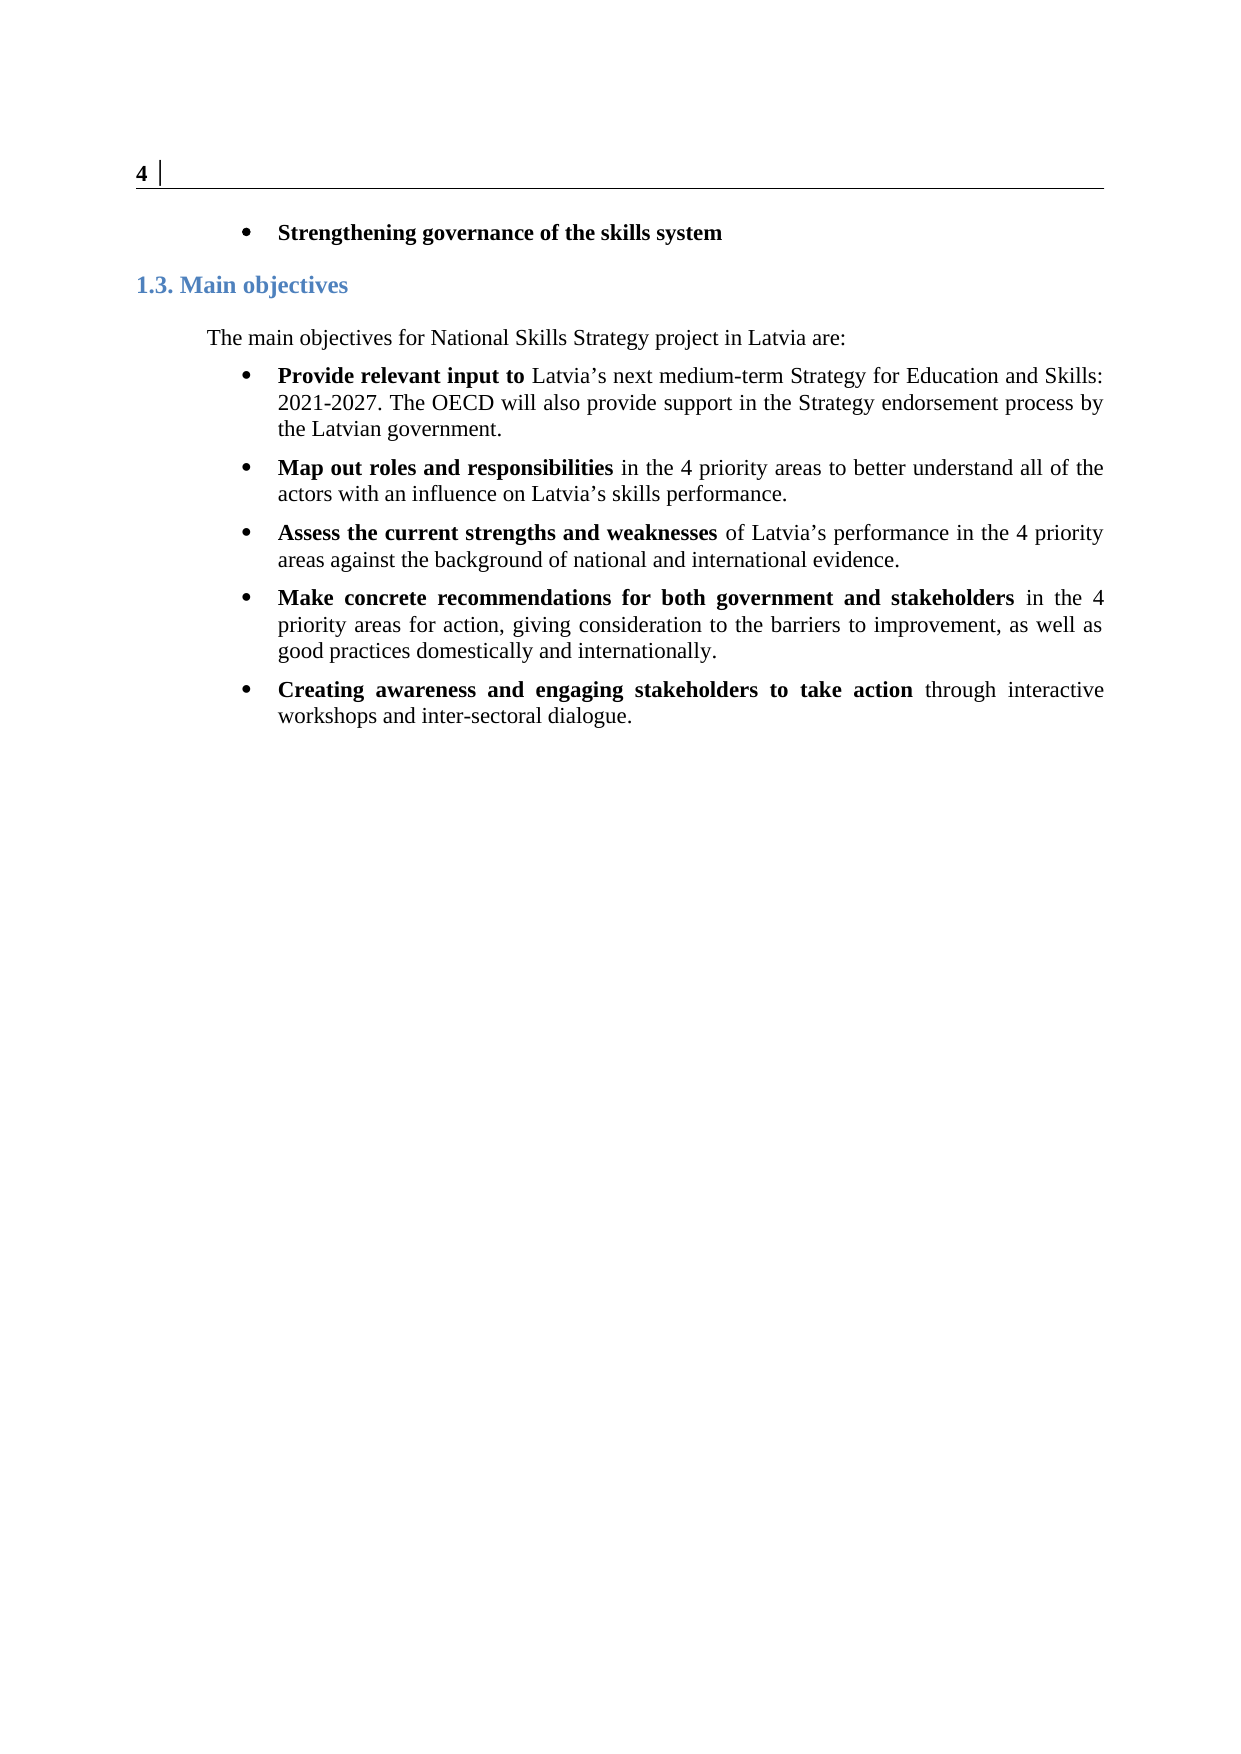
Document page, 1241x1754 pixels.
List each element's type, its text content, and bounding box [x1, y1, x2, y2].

list Strengthening governance of the skills system [242, 218, 1104, 245]
text The main objectives for National Skills Strategy project in Latvia are: [207, 324, 1033, 350]
list Assess the current strengths and weaknesses of Latvia’s performance in the 4 priority areas against the background of national and international evidence. [242, 519, 1104, 572]
list Make concrete recommendations for both government and stakeholders in the 4 priority areas for action, giving consideration to the barriers to improvement, as well as good practices domestically and internationally. [242, 584, 1104, 663]
list Creating awareness and engaging stakeholders to take action through interactive workshops and inter-sectoral dialogue. [242, 676, 1104, 729]
subtitle Main objectives [136, 270, 1033, 299]
list Provide relevant input to Latvia’s next medium-term Strategy for Education and Skills: 2021-2027. The OECD will also provide support in the Strategy endorsement process by the Latvian government. [242, 362, 1104, 442]
list Map out roles and responsibilities in the 4 priority areas to better understand all of the actors with an influence on Latvia’s skills performance. [242, 454, 1104, 507]
